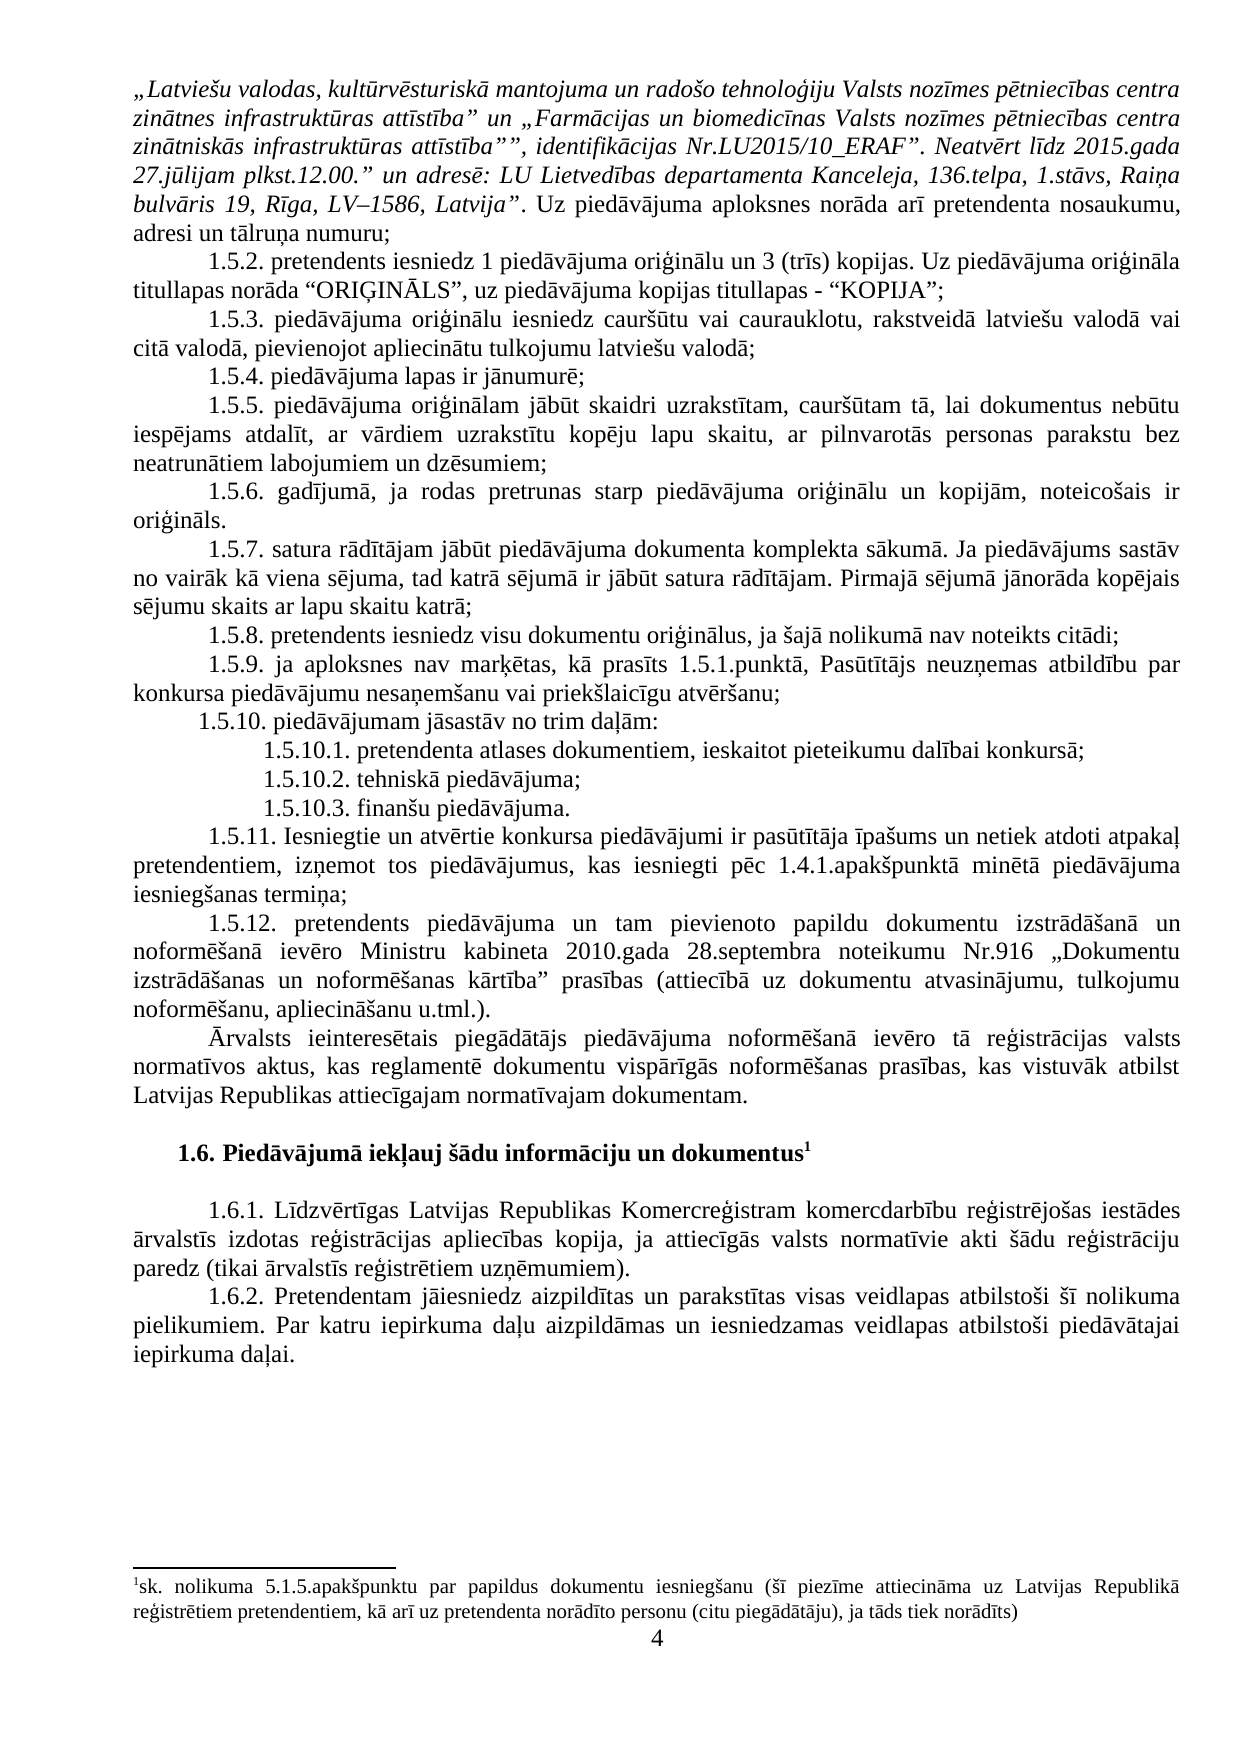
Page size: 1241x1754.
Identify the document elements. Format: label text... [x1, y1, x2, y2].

text 1.5.10.3. finanšu piedāvājuma. [188, 793, 1181, 821]
text 1.5.8. pretendents iesniedz visu dokumentu oriģinālus, ja šajā nolikumā nav noteikts citādi; [133, 620, 1181, 649]
text 1.5.4. piedāvājuma lapas ir jānumurē; [133, 361, 1181, 390]
text 1.5.10. piedāvājumam jāsastāv no trim daļām: [198, 706, 1181, 735]
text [133, 74, 1181, 246]
text 1.5.9. ja aploksnes nav marķētas, kā prasīts 1.5.1.punktā, Pasūtītājs neuzņemas atbildību par konkursa piedāvājumu nesaņemšanu vai priekšlaicīgu atvēršanu; [133, 649, 1181, 706]
text 1.5.5. piedāvājuma oriģinālam jābūt skaidri uzrakstītam, cauršūtam tā, lai dokumentus nebūtu iespējams atdalīt, ar vārdiem uzrakstītu kopēju lapu skaitu, ar pilnvarotās personas parakstu bez neatrunātiem labojumiem un dzēsumiem; [133, 390, 1181, 476]
text 1.5.7. satura rādītājam jābūt piedāvājuma dokumenta komplekta sākumā. Ja piedāvājums sastāv no vairāk kā viena sējuma, tad katrā sējumā ir jābūt satura rādītājam. Pirmajā sējumā jānorāda kopējais sējumu skaits ar lapu skaitu katrā; [133, 534, 1181, 620]
text Ārvalsts ieinteresētais piegādātājs piedāvājuma noformēšanā ievēro tā reģistrācijas valsts normatīvos aktus, kas reglamentē dokumentu vispārīgās noformēšanas prasības, kas vistuvāk atbilst Latvijas Republikas attiecīgajam normatīvajam dokumentam. [133, 1023, 1181, 1109]
text 1.5.10.2. tehniskā piedāvājuma; [263, 764, 1181, 793]
text Piedāvājumā iekļauj šādu informāciju un dokumentus [177, 1138, 1181, 1166]
text 1.5.6. gadījumā, ja rodas pretrunas starp piedāvājuma oriģinālu un kopijām, noteicošais ir oriģināls. [133, 476, 1181, 534]
text 1.5.3. piedāvājuma oriģinālu iesniedz cauršūtu vai caurauklotu, rakstveidā latviešu valodā vai citā valodā, pievienojot apliecinātu tulkojumu latviešu valodā; [133, 304, 1181, 361]
text 1.5.2. pretendents iesniedz 1 piedāvājuma oriģinālu un 3 (trīs) kopijas. Uz piedāvājuma oriģināla titullapas norāda “ORIĢINĀLS”, uz piedāvājuma kopijas titullapas - “KOPIJA”; [133, 246, 1181, 304]
text 1.6.2. Pretendentam jāiesniedz aizpildītas un parakstītas visas veidlapas atbilstoši šī nolikuma pielikumiem. Par katru iepirkuma daļu aizpildāmas un iesniedzamas veidlapas atbilstoši piedāvātajai iepirkuma daļai. [133, 1281, 1181, 1368]
text 1.5.12. pretendents piedāvājuma un tam pievienoto papildu dokumentu izstrādāšanā un noformēšanā ievēro Ministru kabineta 2010.gada 28.septembra noteikumu Nr.916 „Dokumentu izstrādāšanas un noformēšanas kārtība” prasības (attiecībā uz dokumentu atvasinājumu, tulkojumu noformēšanu, apliecināšanu u.tml.). [133, 908, 1181, 1023]
text 1.5.11. Iesniegtie un atvērtie konkursa piedāvājumi ir pasūtītāja īpašums un netiek atdoti atpakaļ pretendentiem, izņemot tos piedāvājumus, kas iesniegti pēc 1.4.1.apakšpunktā minētā piedāvājuma iesniegšanas termiņa; [133, 821, 1181, 908]
text 1.5.10.1. pretendenta atlases dokumentiem, ieskaitot pieteikumu dalībai konkursā; [263, 735, 1181, 764]
text 1.6.1. Līdzvērtīgas Latvijas Republikas Komercreģistram komercdarbību reģistrējošas iestādes ārvalstīs izdotas reģistrācijas apliecības kopija, ja attiecīgās valsts normatīvie akti šādu reģistrāciju paredz (tikai ārvalstīs reģistrētiem uzņēmumiem). [133, 1195, 1181, 1281]
